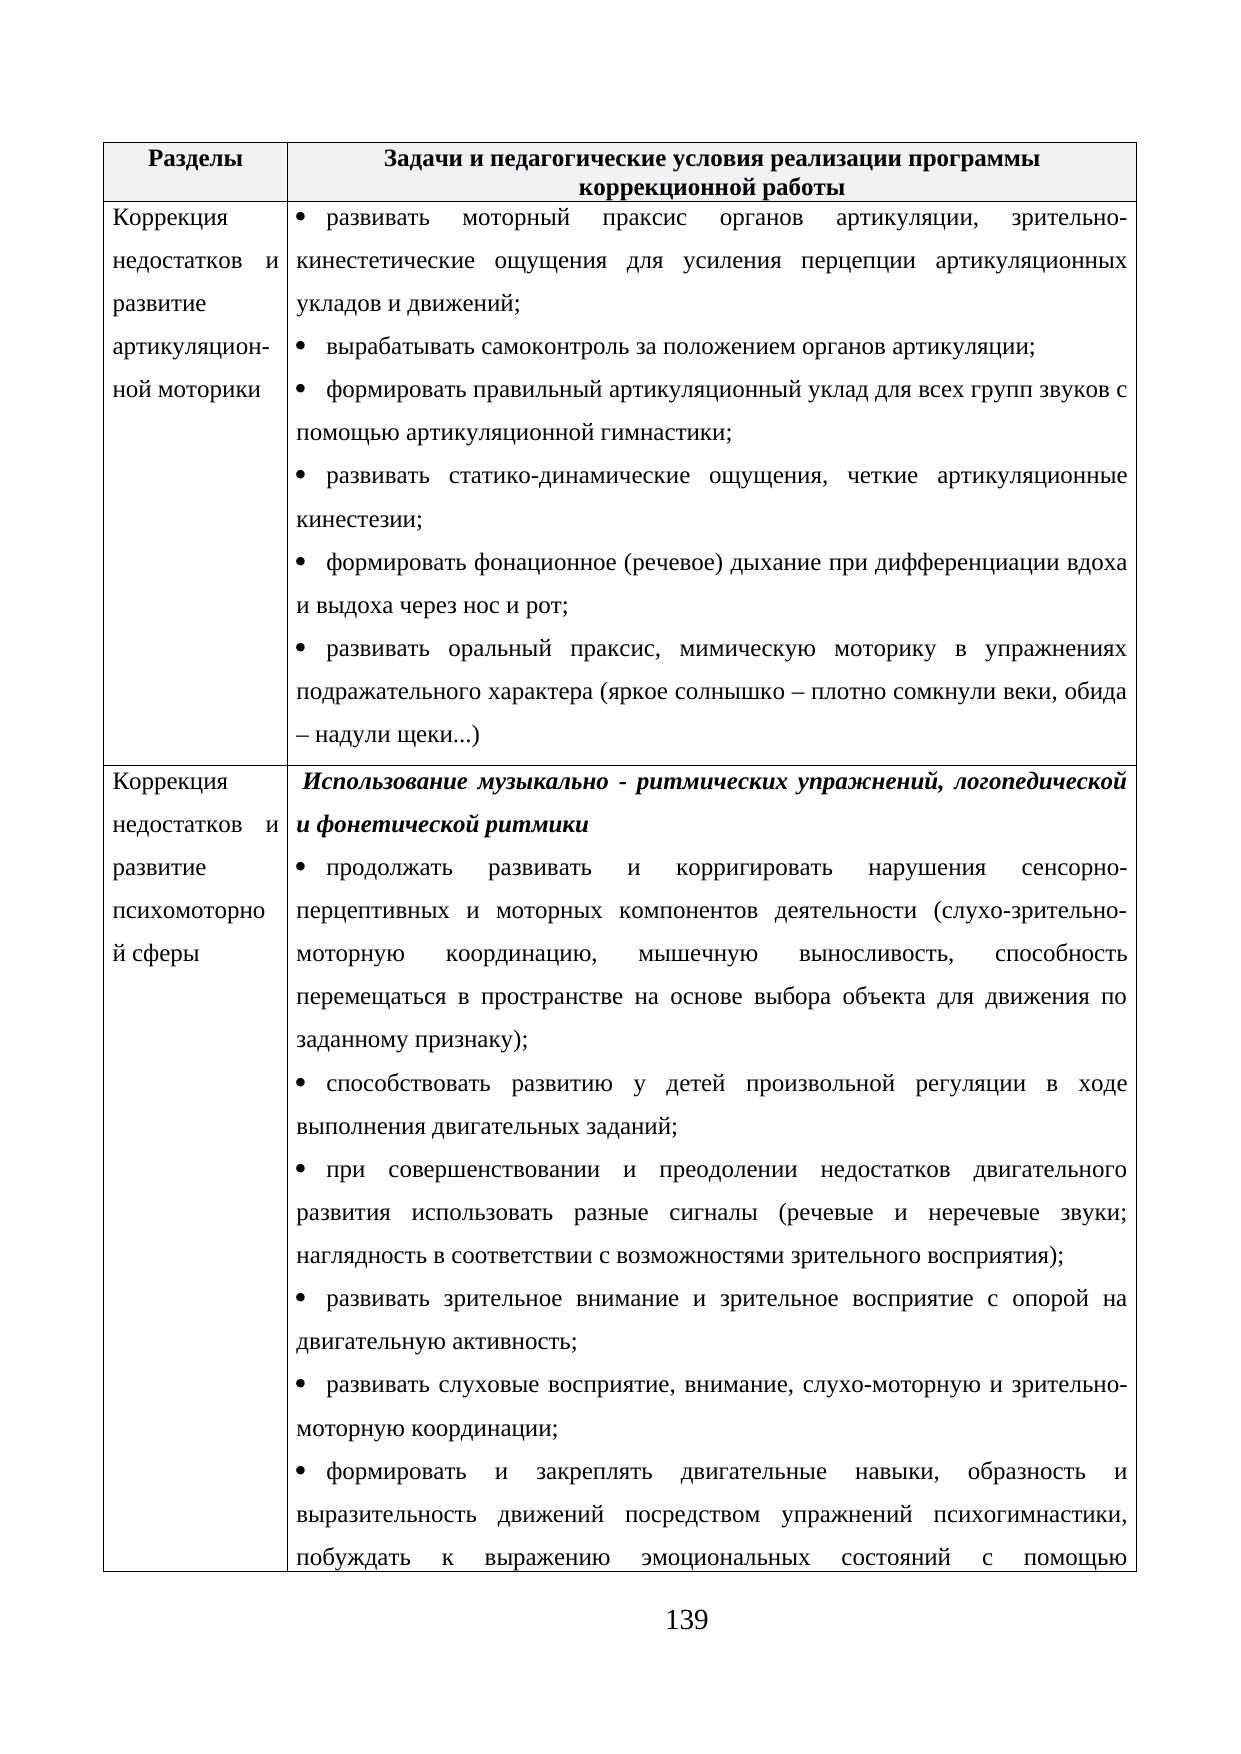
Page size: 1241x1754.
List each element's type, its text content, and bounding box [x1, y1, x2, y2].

table_header Задачи и педагогические условия реализации программы коррекционной работы [288, 143, 1136, 201]
table_cell Коррекция недостатков и развитие артикуляцион-ной моторики [104, 202, 287, 765]
table_header Разделы [104, 143, 287, 201]
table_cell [288, 766, 1136, 1571]
table_cell развивать моторный праксис органов артикуляции, зрительно-кинестетические ощущения для усиления перцепции артикуляционных укладов и движений; вырабатывать самоконтроль за положением органов артикуляции; формировать правильный артикуляционный уклад для всех групп звуков с помощью артикуляционной гимнастики; развивать статико-динамические ощущения, четкие артикуляционные кинестезии; формировать фонационное (речевое) дыхание при дифференциации вдоха и выдоха через нос и рот; развивать оральный праксис, мимическую моторику в упражнениях подражательного характера (яркое солнышко – плотно сомкнули веки, обида – надули щеки...) [288, 202, 1136, 765]
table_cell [104, 766, 287, 1571]
